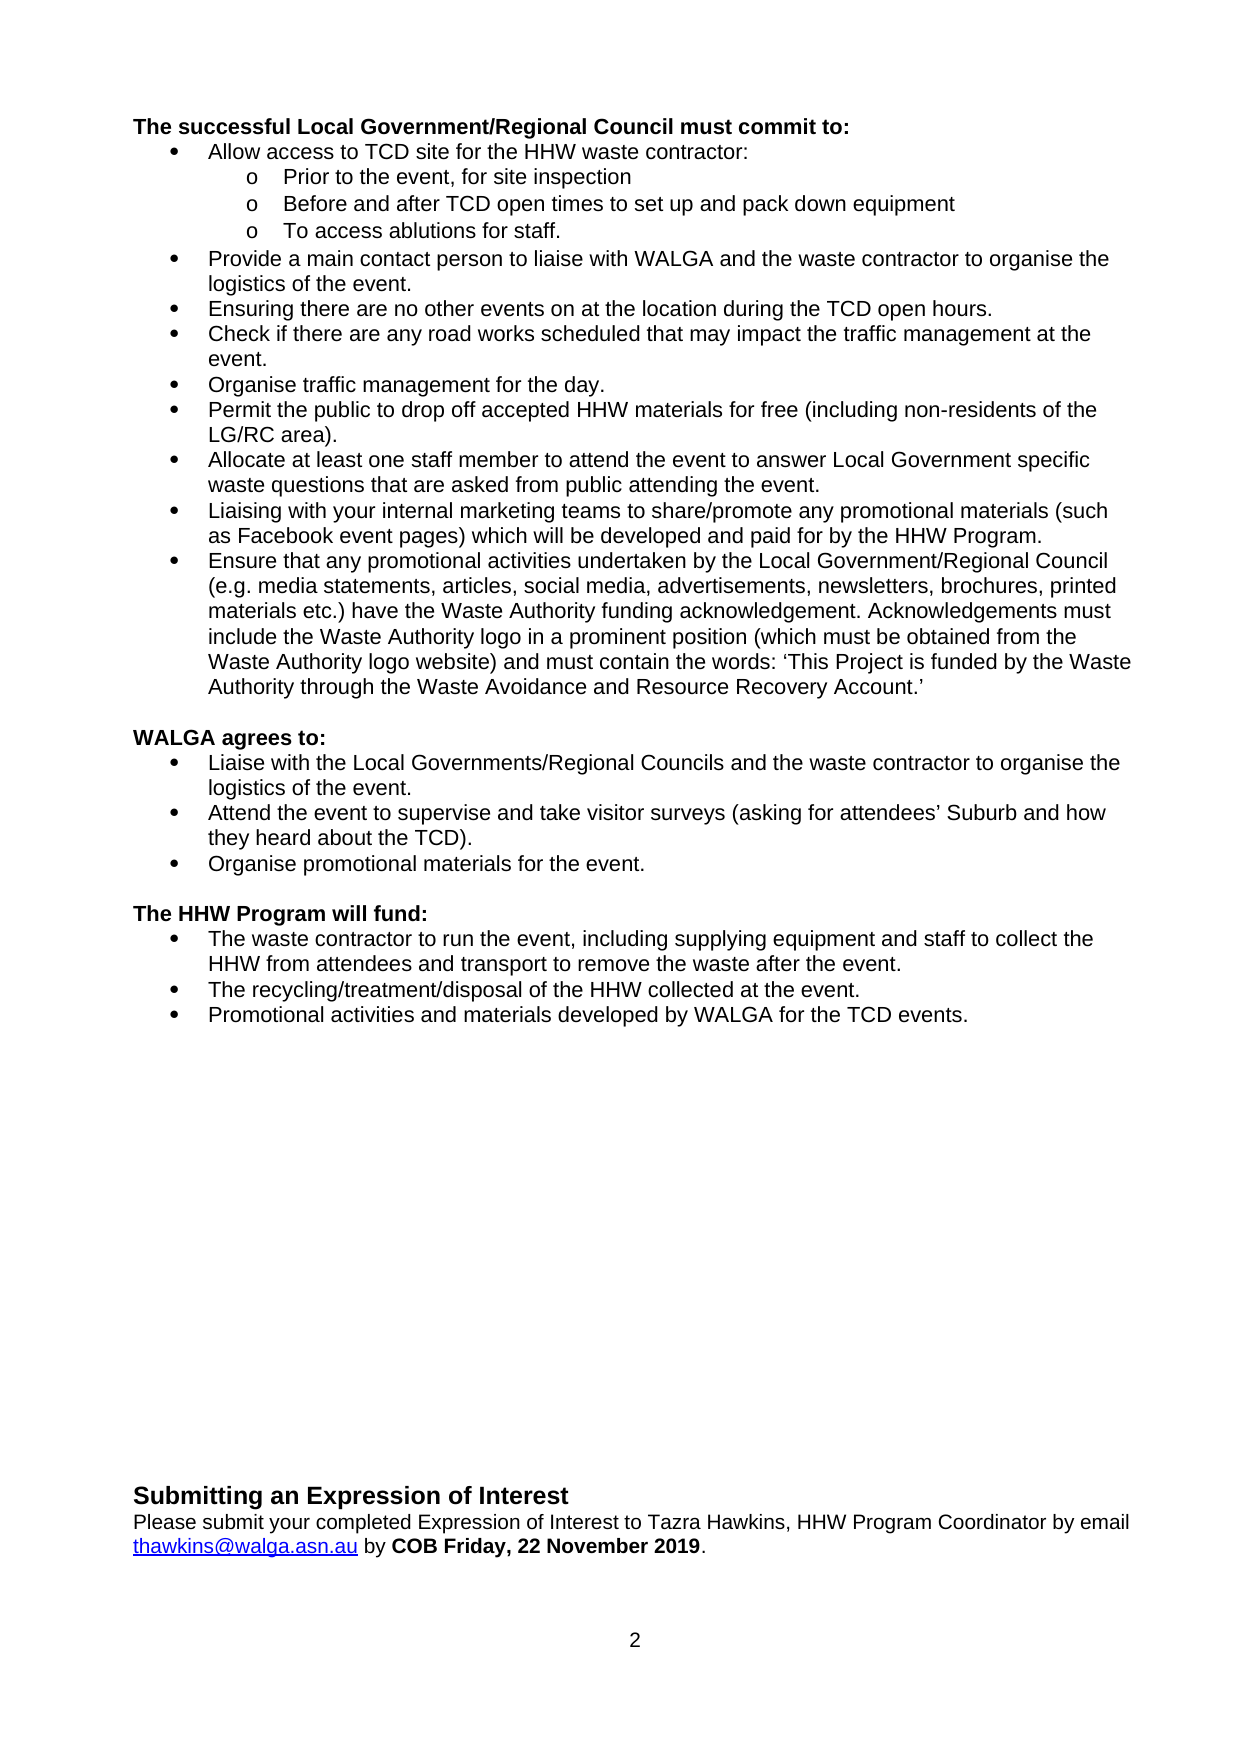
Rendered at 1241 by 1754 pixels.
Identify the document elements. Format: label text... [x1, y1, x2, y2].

list Allow access to TCD site for the HHW waste contractor: [170, 139, 1137, 164]
list Liaise with the Local Governments/Regional Councils and the waste contractor to organise the logistics of the event. [170, 750, 1137, 800]
list Before and after TCD open times to set up and pack down equipment [245, 191, 1137, 218]
list Organise promotional materials for the event. [170, 851, 1137, 876]
list Allocate at least one staff member to attend the event to answer Local Government specific waste questions that are asked from public attending the event. [170, 447, 1137, 498]
list The recycling/treatment/disposal of the HHW collected at the event. [170, 977, 1137, 1002]
list Permit the public to drop off accepted HHW materials for free (including non-residents of the LG/RC area). [170, 397, 1137, 447]
list Liaising with your internal marketing teams to share/promote any promotional materials (such as Facebook event pages) which will be developed and paid for by the HHW Program. [170, 498, 1137, 548]
list Ensuring there are no other events on at the location during the TCD open hours. [170, 296, 1137, 321]
list To access ablutions for staff. [245, 218, 1137, 246]
list Ensure that any promotional activities undertaken by the Local Government/Regional Council (e.g. media statements, articles, social media, advertisements, newsletters, brochures, printed materials etc.) have the Waste Authority funding acknowledgement. Acknowledgements must include the Waste Authority logo in a prominent position (which must be obtained from the Waste Authority logo website) and must contain the words: ‘This Project is funded by the Waste Authority through the Waste Avoidance and Resource Recovery Account.’ [170, 548, 1137, 699]
list Check if there are any road works scheduled that may impact the traffic management at the event. [170, 321, 1137, 372]
text Please submit your completed Expression of Interest to Tazra Hawkins, HHW Program Coordinator by email thawkins@walga.asn.au by COB Friday, 22 November 2019. [133, 1509, 1137, 1557]
list The waste contractor to run the event, including supplying equipment and staff to collect the HHW from attendees and transport to remove the waste after the event. [170, 926, 1137, 977]
list Provide a main contact person to liaise with WALGA and the waste contractor to organise the logistics of the event. [170, 246, 1137, 296]
text The successful Local Government/Regional Council must commit to: [133, 114, 1137, 139]
text Submitting an Expression of Interest [133, 1481, 1137, 1509]
text WALGA agrees to: [133, 724, 1137, 750]
text The HHW Program will fund: [133, 901, 1137, 926]
list Promotional activities and materials developed by WALGA for the TCD events. [170, 1002, 1137, 1027]
list Prior to the event, for site inspection [245, 164, 1137, 191]
list Attend the event to supervise and take visitor surveys (asking for attendees’ Suburb and how they heard about the TCD). [170, 800, 1137, 851]
list Organise traffic management for the day. [170, 372, 1137, 397]
